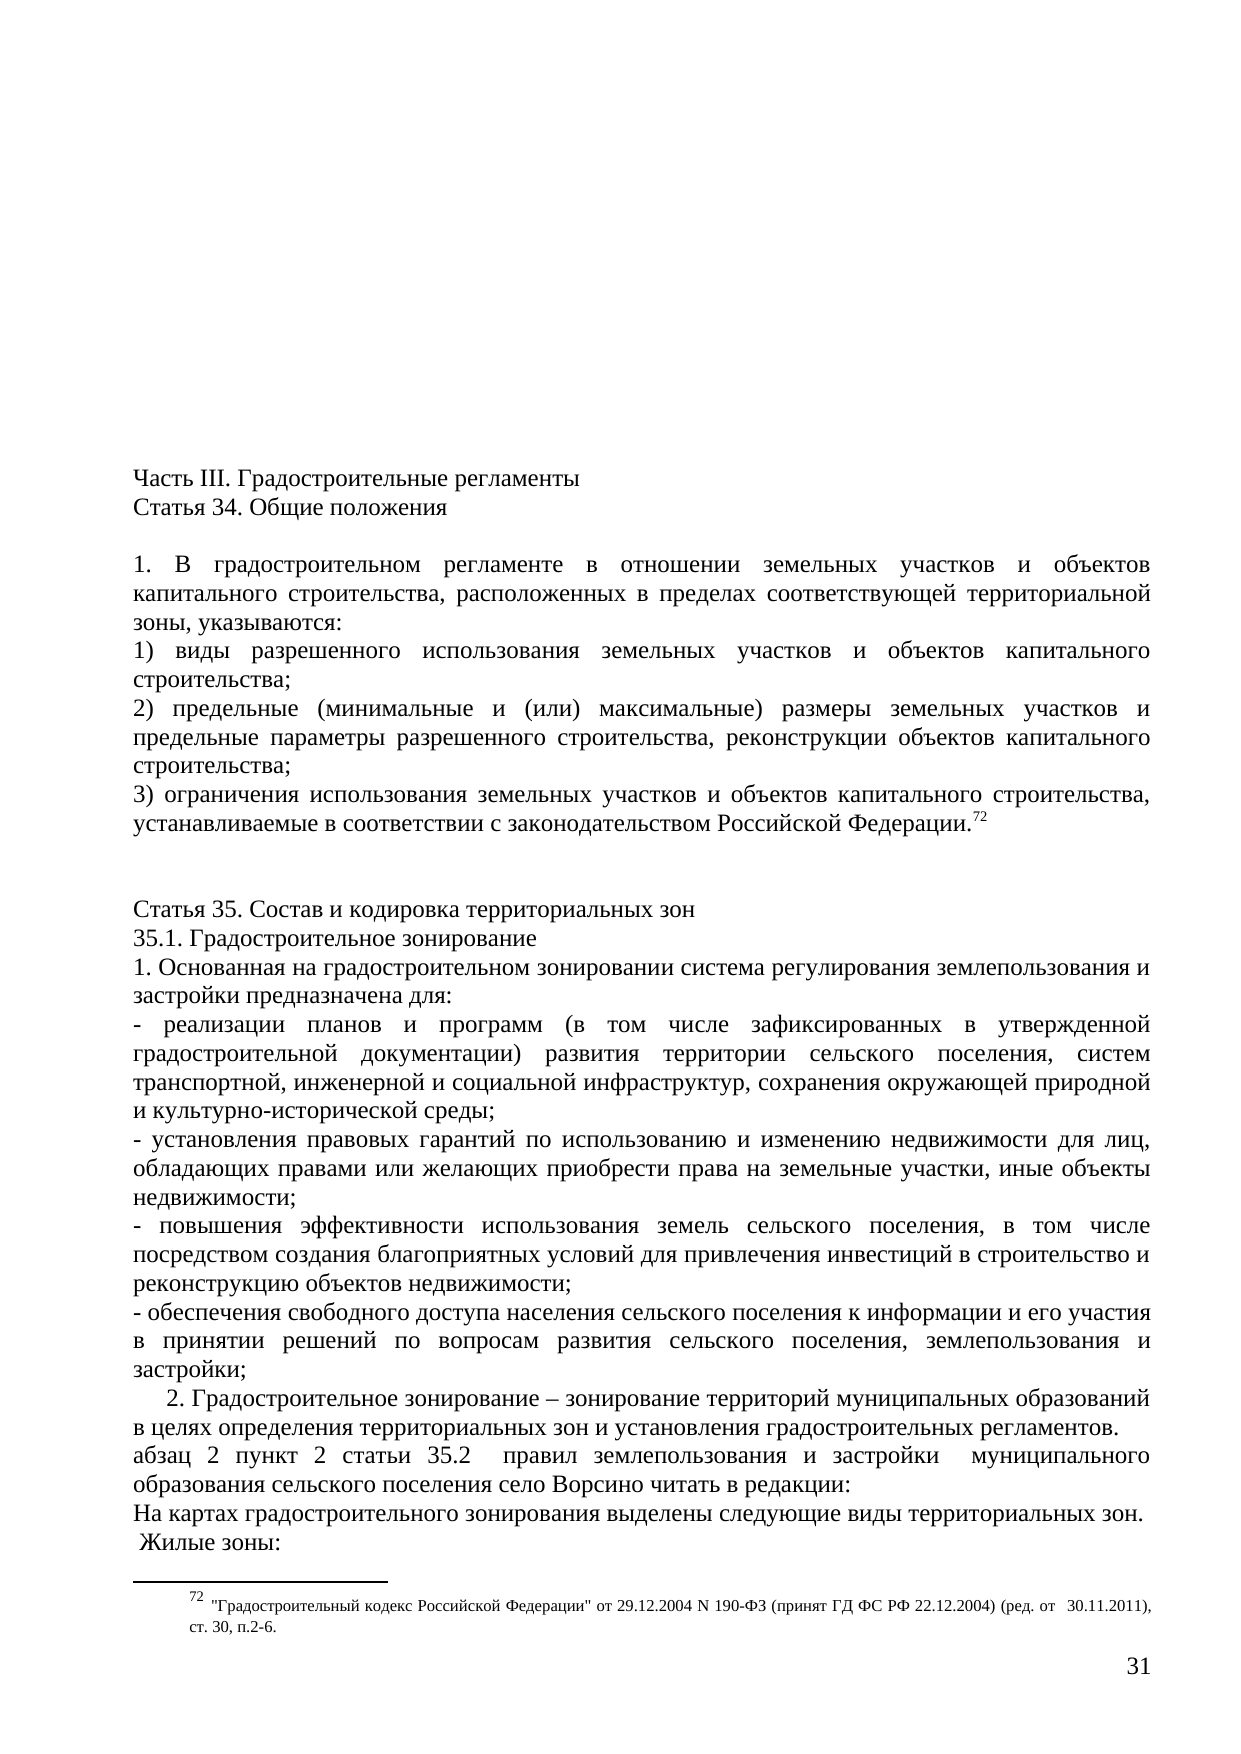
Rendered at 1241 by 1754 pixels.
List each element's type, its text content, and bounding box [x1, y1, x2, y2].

text 1) виды разрешенного использования земельных участков и объектов капитального строительства; [133, 636, 1152, 693]
text Статья 35. Состав и кодировка территориальных зон [133, 894, 1152, 923]
text Часть III. Градостроительные регламенты [133, 463, 1152, 492]
text абзац 2 пункт 2 статьи 35.2 правил землепользования и застройки муниципального образования сельского поселения село Ворсино читать в редакции: [133, 1441, 1152, 1498]
text Статья 34. Общие положения [133, 492, 1152, 521]
text Жилые зоны: [133, 1527, 1152, 1556]
text 3) ограничения использования земельных участков и объектов капитального строительства, устанавливаемые в соответствии с законодательством Российской Федерации. [133, 779, 1152, 837]
text 1. В градостроительном регламенте в отношении земельных участков и объектов капитального строительства, расположенных в пределах соответствующей территориальной зоны, указываются: [133, 549, 1152, 636]
text - обеспечения свободного доступа населения сельского поселения к информации и его участия в принятии решений по вопросам развития сельского поселения, землепользования и застройки; [133, 1297, 1152, 1383]
text - установления правовых гарантий по использованию и изменению недвижимости для лиц, обладающих правами или желающих приобрести права на земельные участки, иные объекты недвижимости; [133, 1124, 1152, 1211]
text 35.1. Градостроительное зонирование [133, 923, 1152, 952]
text - повышения эффективности использования земель сельского поселения, в том числе посредством создания благоприятных условий для привлечения инвестиций в строительство и реконструкцию объектов недвижимости; [133, 1211, 1152, 1297]
text 1. Основанная на градостроительном зонировании система регулирования землепользования и застройки предназначена для: [133, 952, 1152, 1009]
text 2. Градостроительное зонирование – зонирование территорий муниципальных образований в целях определения территориальных зон и установления градостроительных регламентов. [133, 1383, 1152, 1441]
text 2) предельные (минимальные и (или) максимальные) размеры земельных участков и предельные параметры разрешенного строительства, реконструкции объектов капитального строительства; [133, 693, 1152, 779]
text На картах градостроительного зонирования выделены следующие виды территориальных зон. [133, 1498, 1152, 1527]
text - реализации планов и программ (в том числе зафиксированных в утвержденной градостроительной документации) развития территории сельского поселения, систем транспортной, инженерной и социальной инфраструктур, сохранения окружающей природной и культурно-исторической среды; [133, 1009, 1152, 1124]
